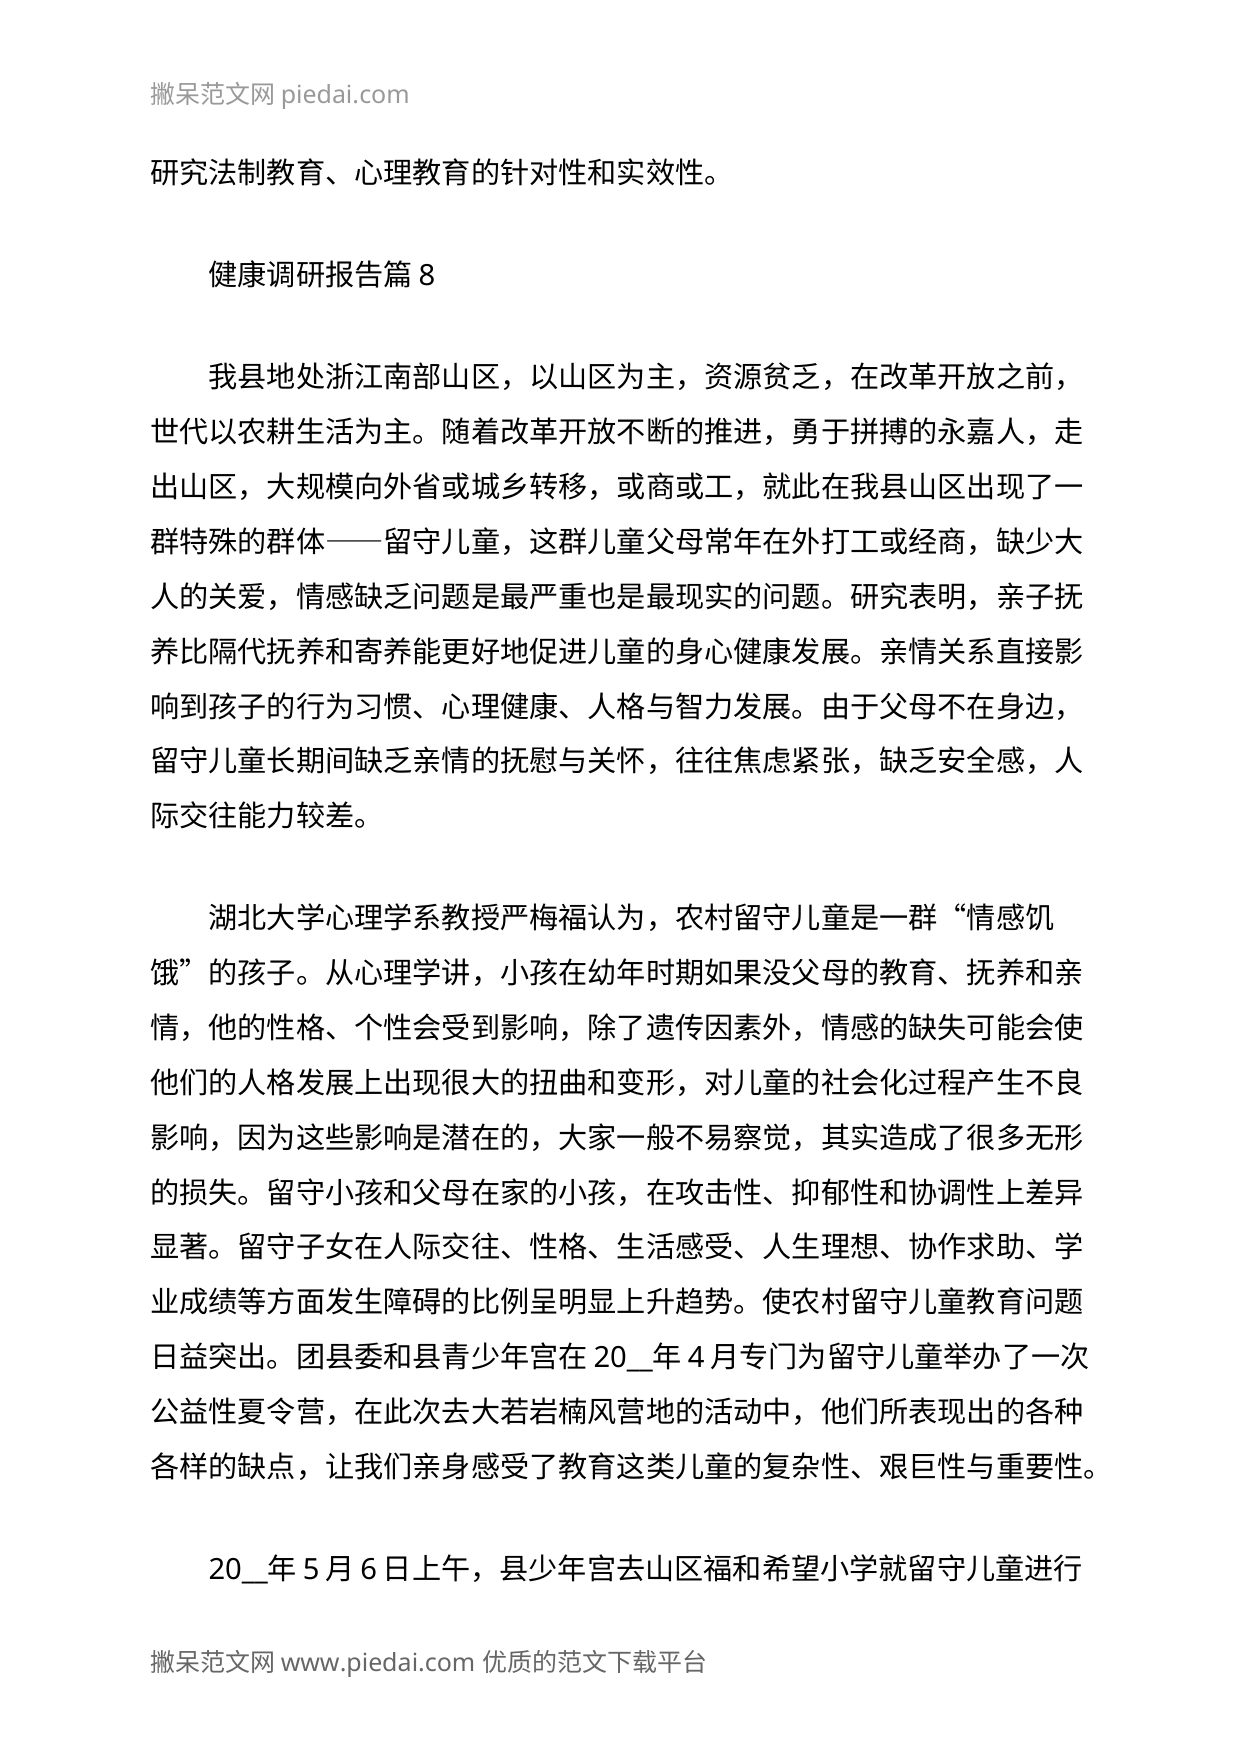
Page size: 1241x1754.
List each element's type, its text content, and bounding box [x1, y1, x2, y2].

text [150, 1546, 1090, 1588]
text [150, 150, 1090, 192]
text 我县地处浙江南部山区，以山区为主，资源贫乏，在改革开放之前，世代以农耕生活为主。随着改革开放不断的推进，勇于拼搏的永嘉人，走出山区，大规模向外省或城乡转移，或商或工，就此在我县山区出现了一群特殊的群体——留守儿童，这群儿童父母常年在外打工或经商，缺少大人的关爱，情感缺乏问题是最严重也是最现实的问题。研究表明，亲子抚养比隔代抚养和寄养能更好地促进儿童的身心健康发展。亲情关系直接影响到孩子的行为习惯、心理健康、人格与智力发展。由于父母不在身边，留守儿童长期间缺乏亲情的抚慰与关怀，往往焦虑紧张，缺乏安全感，人际交往能力较差。 [150, 354, 1090, 835]
text 健康调研报告篇8 [150, 252, 1090, 294]
text 湖北大学心理学系教授严梅福认为，农村留守儿童是一群“情感饥饿”的孩子。从心理学讲，小孩在幼年时期如果没父母的教育、抚养和亲情，他的性格、个性会受到影响，除了遗传因素外，情感的缺失可能会使他们的人格发展上出现很大的扭曲和变形，对儿童的社会化过程产生不良影响，因为这些影响是潜在的，大家一般不易察觉，其实造成了很多无形的损失。留守小孩和父母在家的小孩，在攻击性、抑郁性和协调性上差异显著。留守子女在人际交往、性格、生活感受、人生理想、协作求助、学业成绩等方面发生障碍的比例呈明显上升趋势。使农村留守儿童教育问题日益突出。团县委和县青少年宫在20__年4月专门为留守儿童举办了一次公益性夏令营，在此次去大若岩楠风营地的活动中，他们所表现出的各种各样的缺点，让我们亲身感受了教育这类儿童的复杂性、艰巨性与重要性。 [150, 895, 1090, 1486]
